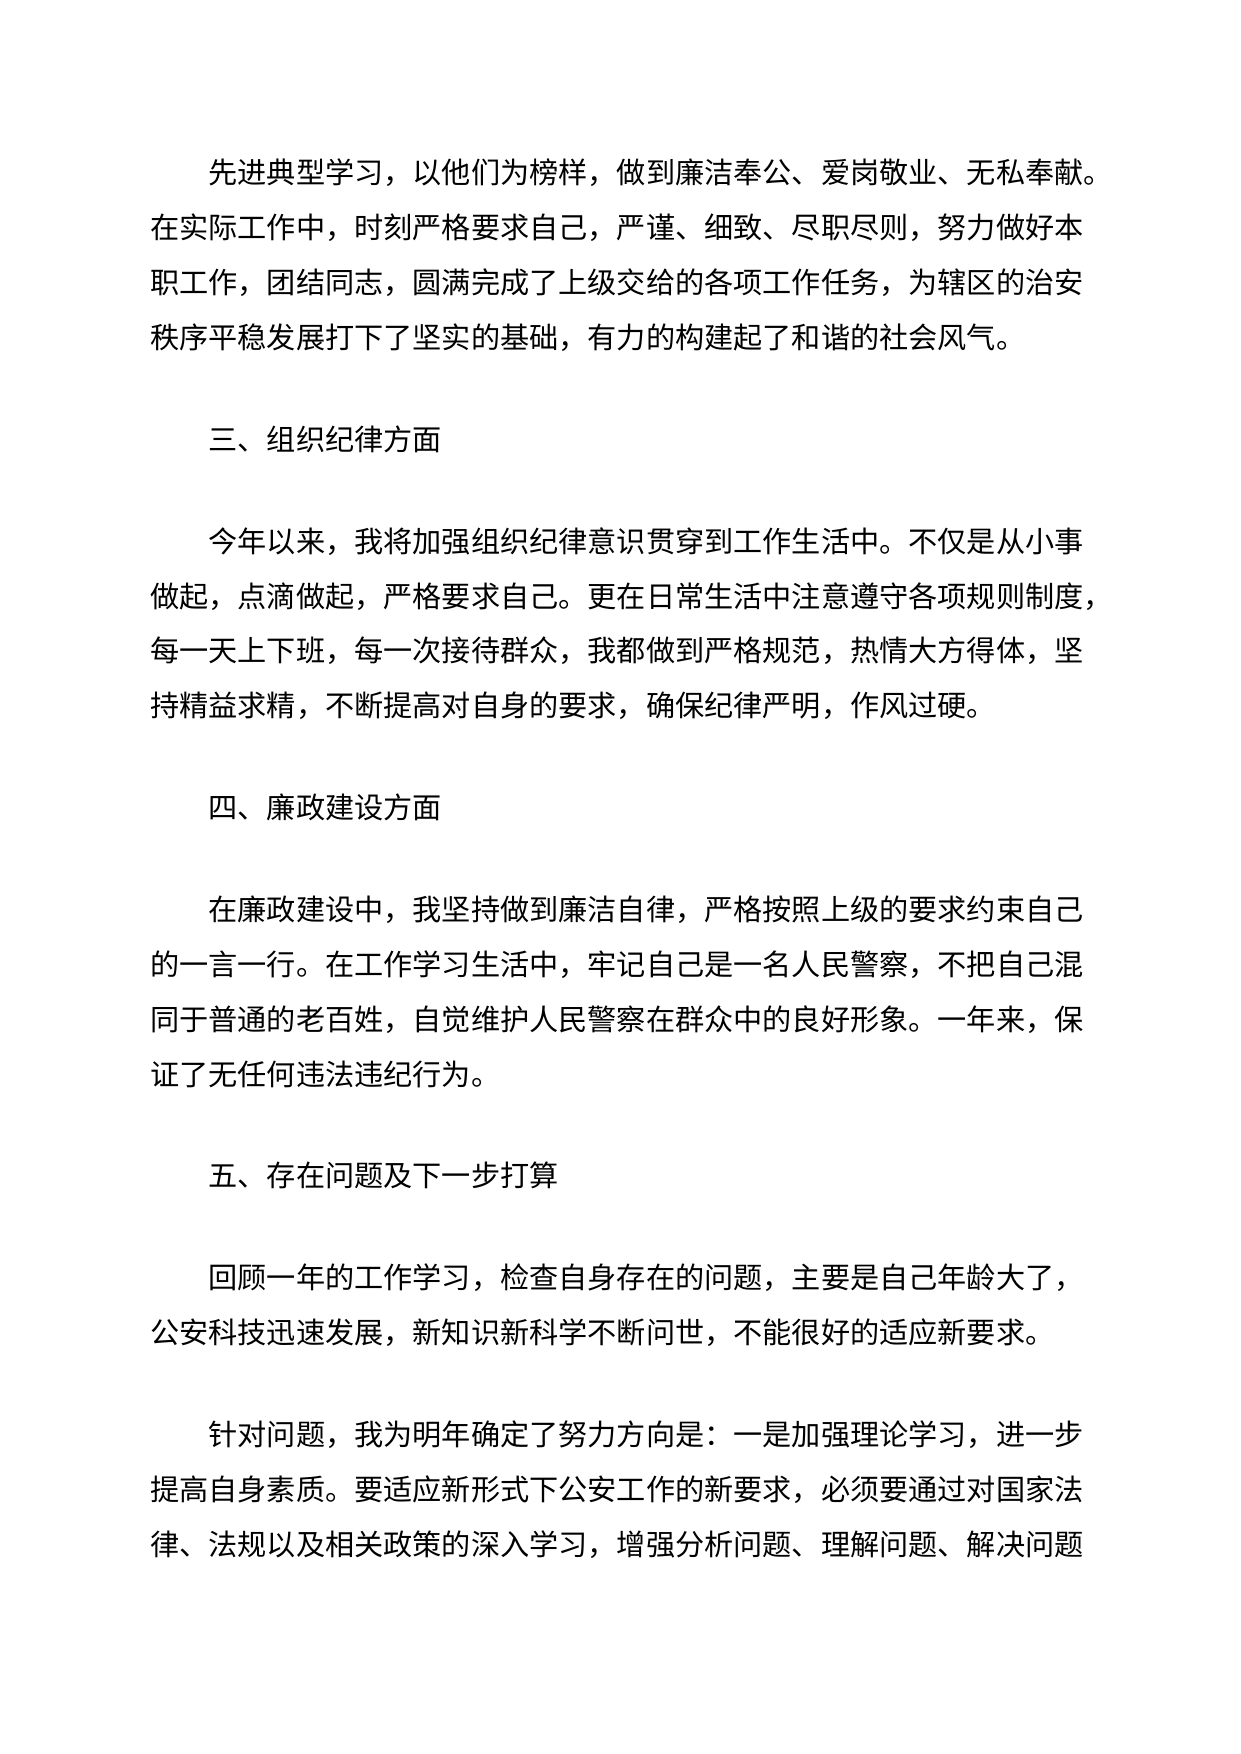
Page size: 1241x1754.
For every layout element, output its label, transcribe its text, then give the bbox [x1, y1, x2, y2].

text 今年以来，我将加强组织纪律意识贯穿到工作生活中。不仅是从小事做起，点滴做起，严格要求自己。更在日常生活中注意遵守各项规则制度，每一天上下班，每一次接待群众，我都做到严格规范，热情大方得体，坚持精益求精，不断提高对自身的要求，确保纪律严明，作风过硬。 [150, 518, 1090, 725]
text 四、廉政建设方面 [150, 785, 1090, 827]
text 先进典型学习，以他们为榜样，做到廉洁奉公、爱岗敬业、无私奉献。在实际工作中，时刻严格要求自己，严谨、细致、尽职尽则，努力做好本职工作，团结同志，圆满完成了上级交给的各项工作任务，为辖区的治安秩序平稳发展打下了坚实的基础，有力的构建起了和谐的社会风气。 [150, 150, 1090, 357]
text 三、组织纪律方面 [150, 416, 1090, 459]
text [150, 1411, 1090, 1563]
text 五、存在问题及下一步打算 [150, 1153, 1090, 1195]
text 在廉政建设中，我坚持做到廉洁自律，严格按照上级的要求约束自己的一言一行。在工作学习生活中，牢记自己是一名人民警察，不把自己混同于普通的老百姓，自觉维护人民警察在群众中的良好形象。一年来，保证了无任何违法违纪行为。 [150, 886, 1090, 1093]
text 回顾一年的工作学习，检查自身存在的问题，主要是自己年龄大了，公安科技迅速发展，新知识新科学不断问世，不能很好的适应新要求。 [150, 1255, 1090, 1352]
